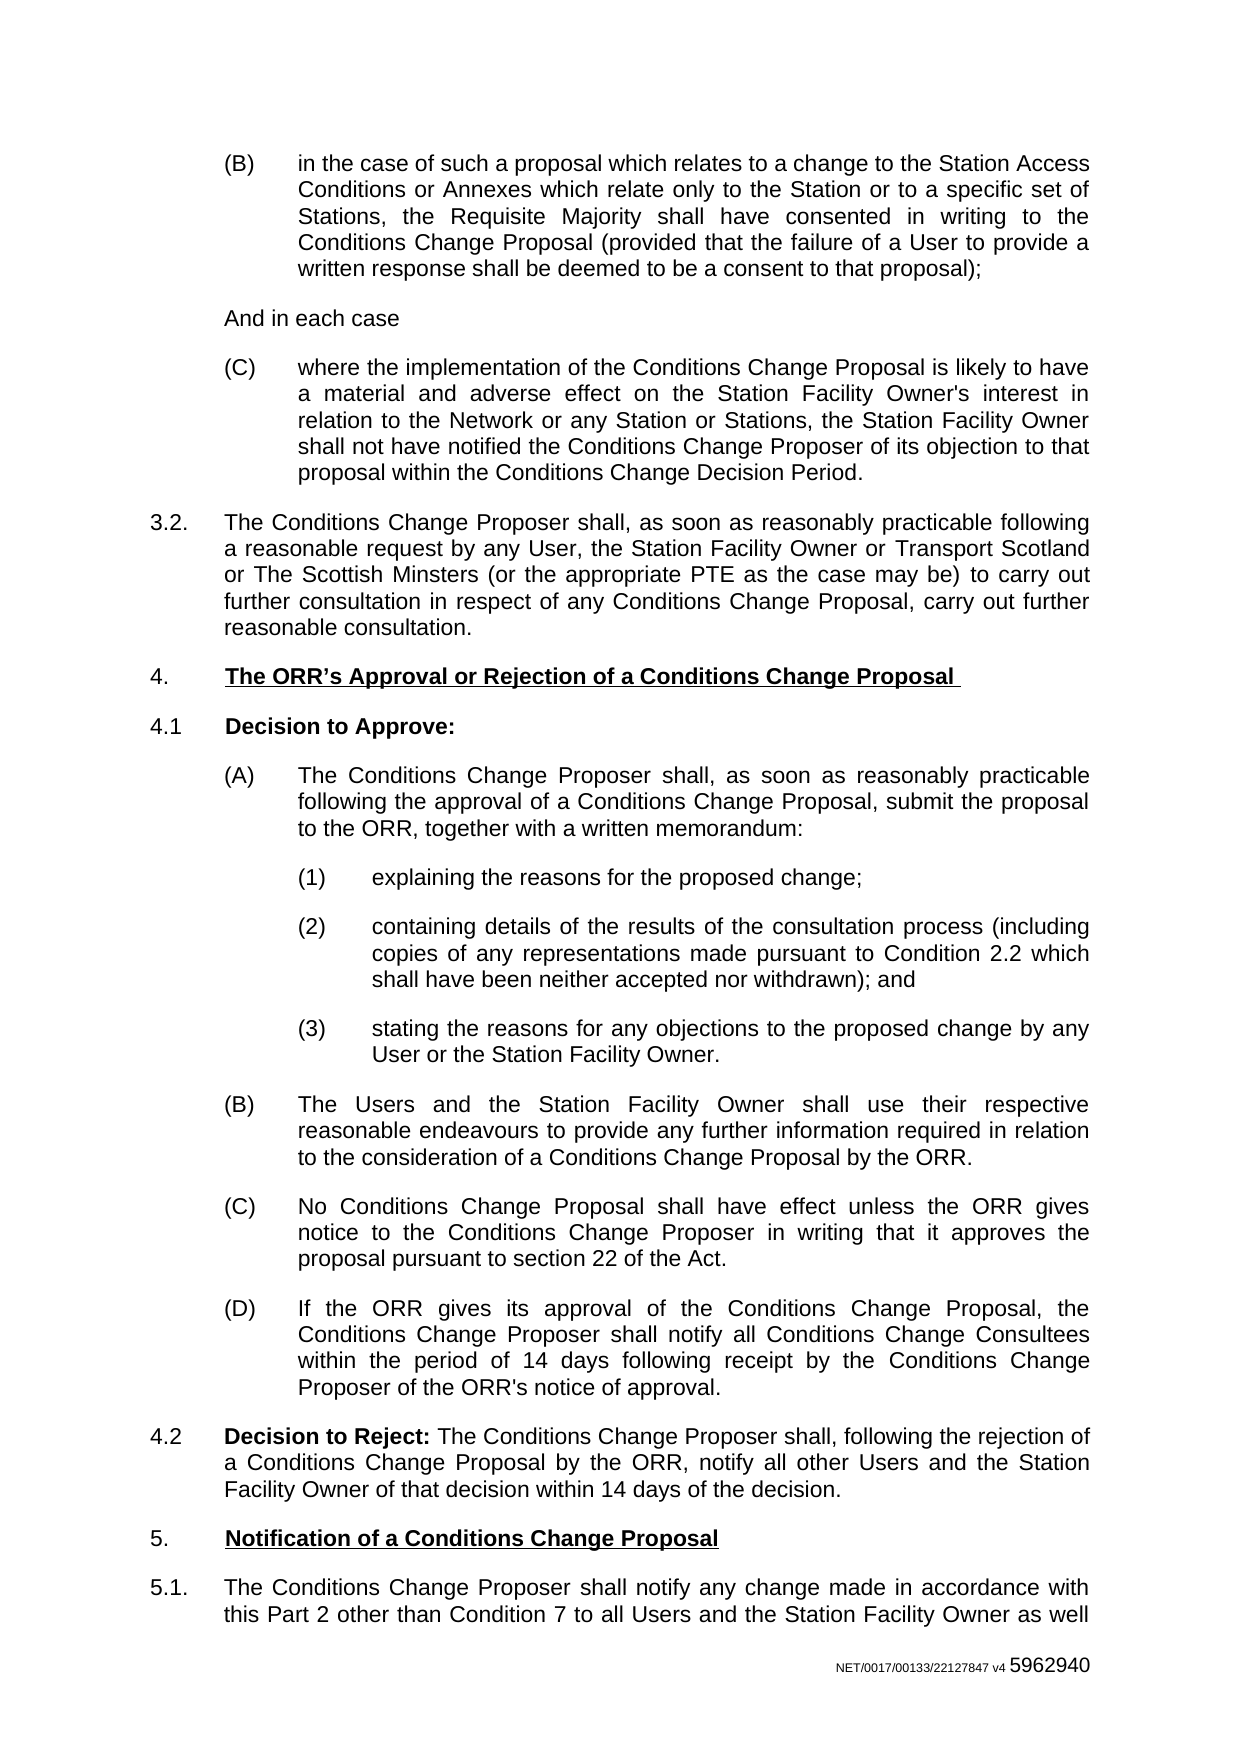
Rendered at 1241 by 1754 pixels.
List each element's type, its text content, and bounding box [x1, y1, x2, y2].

text (1) explaining the reasons for the proposed change; [298, 864, 1090, 890]
text 4.2 Decision to Reject: The Conditions Change Proposer shall, following the rejection of a Conditions Change Proposal by the ORR, notify all other Users and the Station Facility Owner of that decision within 14 days of the decision. [150, 1423, 1090, 1502]
text (C) No Conditions Change Proposal shall have effect unless the ORR gives notice to the Conditions Change Proposer in writing that it approves the proposal pursuant to section 22 of the Act. [224, 1193, 1090, 1272]
text (B) in the case of such a proposal which relates to a change to the Station Access Conditions or Annexes which relate only to the Station or to a specific set of Stations, the Requisite Majority shall have consented in writing to the Conditions Change Proposal (provided that the failure of a User to provide a written response shall be deemed to be a consent to that proposal); [224, 150, 1090, 282]
text 3.2. The Conditions Change Proposer shall, as soon as reasonably practicable following a reasonable request by any User, the Station Facility Owner or Transport Scotland or The Scottish Minsters (or the appropriate PTE as the case may be) to carry out further consultation in respect of any Conditions Change Proposal, carry out further reasonable consultation. [150, 509, 1090, 640]
text And in each case [150, 305, 1090, 331]
text 4.1 Decision to Approve: [150, 713, 1090, 739]
text (2) containing details of the results of the consultation process (including copies of any representations made pursuant to Condition 2.2 which shall have been neither accepted nor withdrawn); and [298, 913, 1090, 992]
text (3) stating the reasons for any objections to the proposed change by any User or the Station Facility Owner. [298, 1015, 1090, 1068]
text (B) The Users and the Station Facility Owner shall use their respective reasonable endeavours to provide any further information required in relation to the consideration of a Conditions Change Proposal by the ORR. [224, 1091, 1090, 1170]
text 5. Notification of a Conditions Change Proposal [150, 1525, 1090, 1551]
text 4. The ORR’s Approval or Rejection of a Conditions Change Proposal [150, 663, 1090, 690]
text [150, 1574, 1090, 1627]
text (A) The Conditions Change Proposer shall, as soon as reasonably practicable following the approval of a Conditions Change Proposal, submit the proposal to the ORR, together with a written memorandum: [224, 762, 1090, 841]
text (C) where the implementation of the Conditions Change Proposal is likely to have a material and adverse effect on the Station Facility Owner's interest in relation to the Network or any Station or Stations, the Station Facility Owner shall not have notified the Conditions Change Proposer of its objection to that proposal within the Conditions Change Decision Period. [224, 354, 1090, 486]
text (D) If the ORR gives its approval of the Conditions Change Proposal, the Conditions Change Proposer shall notify all Conditions Change Consultees within the period of 14 days following receipt by the Conditions Change Proposer of the ORR's notice of approval. [224, 1295, 1090, 1400]
